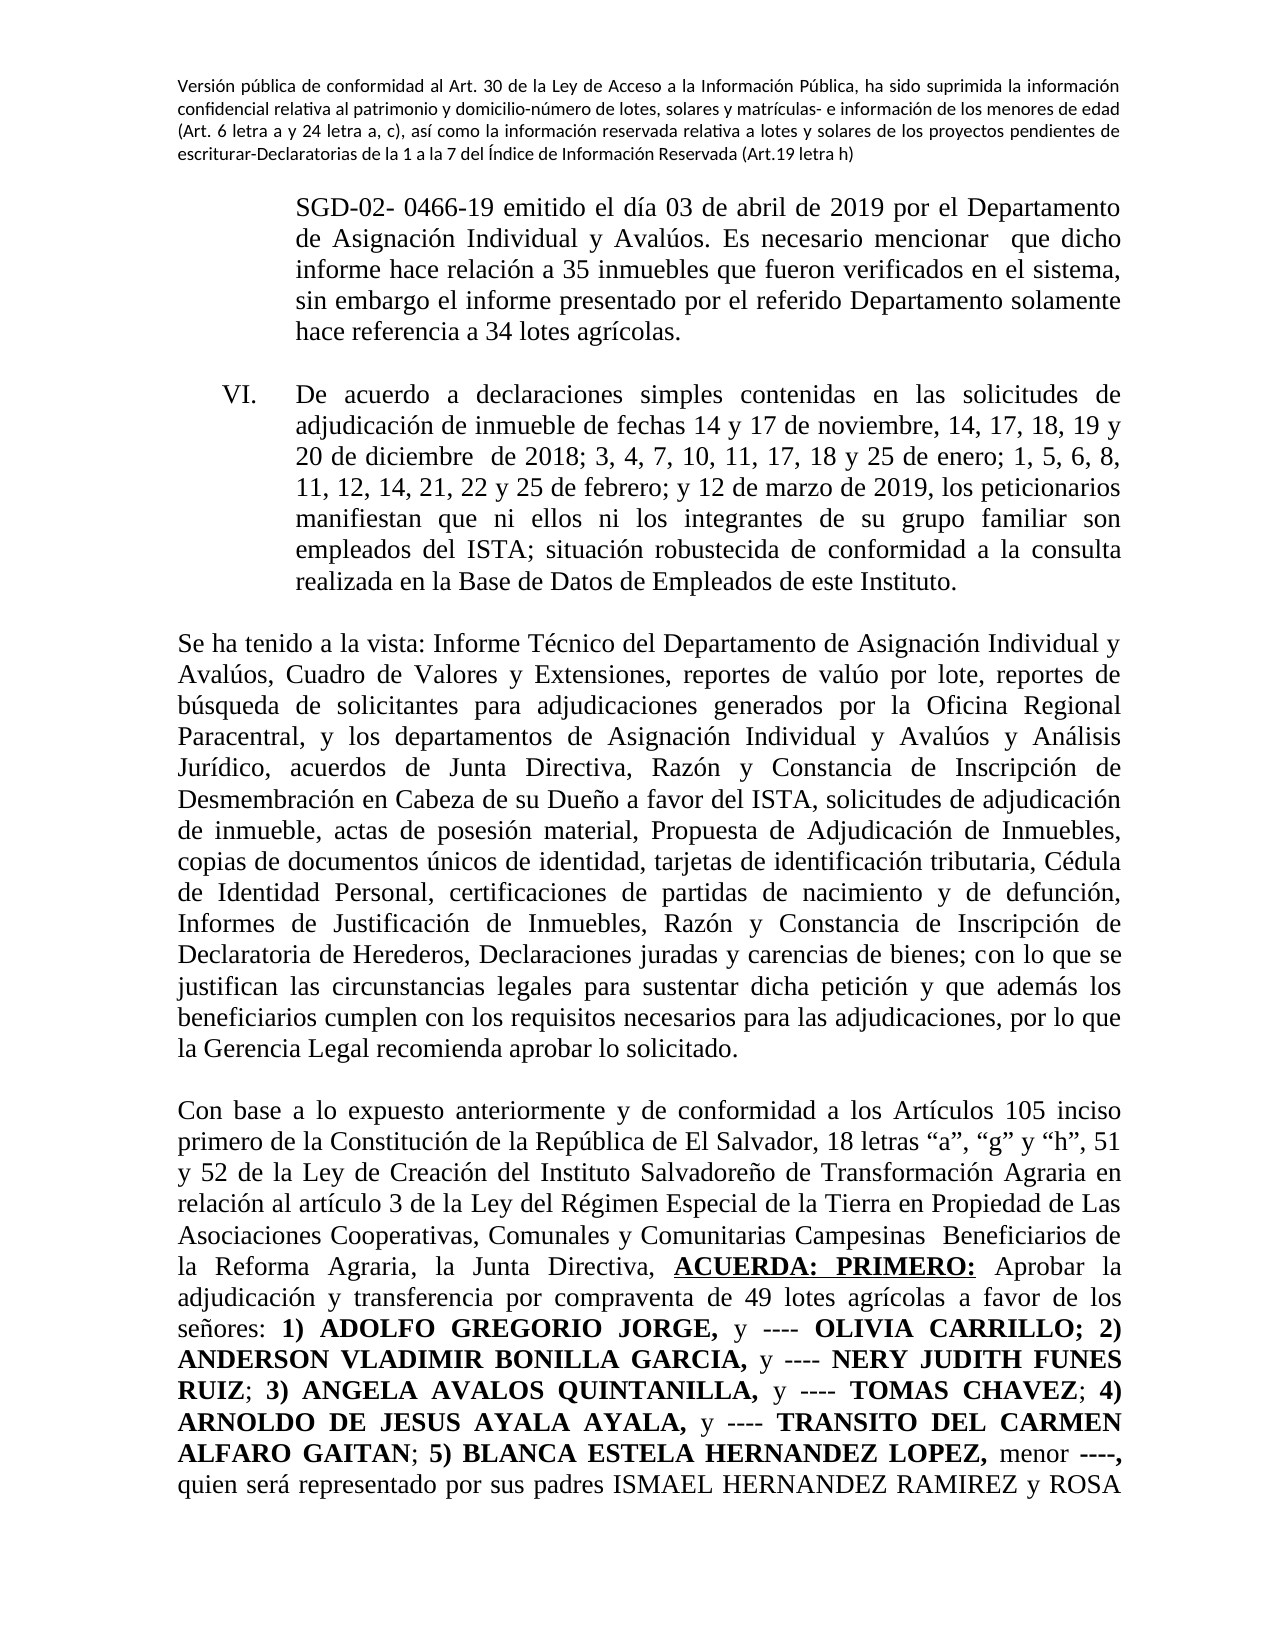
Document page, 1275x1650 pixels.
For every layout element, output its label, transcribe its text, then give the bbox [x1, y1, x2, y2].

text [177, 1094, 1122, 1499]
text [295, 191, 1122, 347]
list VI. De acuerdo a declaraciones simples contenidas en las solicitudes de adjudicación de inmueble de fechas 14 y 17 de noviembre, 14, 17, 18, 19 y 20 de diciembre de 2018; 3, 4, 7, 10, 11, 17, 18 y 25 de enero; 1, 5, 6, 8, 11, 12, 14, 21, 22 y 25 de febrero; y 12 de marzo de 2019, los peticionarios manifiestan que ni ellos ni los integrantes de su grupo familiar son empleados del ISTA; situación robustecida de conformidad a la consulta realizada en la Base de Datos de Empleados de este Instituto. [222, 378, 1122, 596]
text Se ha tenido a la vista: Informe Técnico del Departamento de Asignación Individual y Avalúos, Cuadro de Valores y Extensiones, reportes de valúo por lote, reportes de búsqueda de solicitantes para adjudicaciones generados por la Oficina Regional Paracentral, y los departamentos de Asignación Individual y Avalúos y Análisis Jurídico, acuerdos de Junta Directiva, Razón y Constancia de Inscripción de Desmembración en Cabeza de su Dueño a favor del ISTA, solicitudes de adjudicación de inmueble, actas de posesión material, Propuesta de Adjudicación de Inmuebles, copias de documentos únicos de identidad, tarjetas de identificación tributaria, Cédula de Identidad Personal, certificaciones de partidas de nacimiento y de defunción, Informes de Justificación de Inmuebles, Razón y Constancia de Inscripción de Declaratoria de Herederos, Declaraciones juradas y carencias de bienes; con lo que se justifican las circunstancias legales para sustentar dicha petición y que además los beneficiarios cumplen con los requisitos necesarios para las adjudicaciones, por lo que la Gerencia Legal recomienda aprobar lo solicitado. [177, 627, 1122, 1063]
